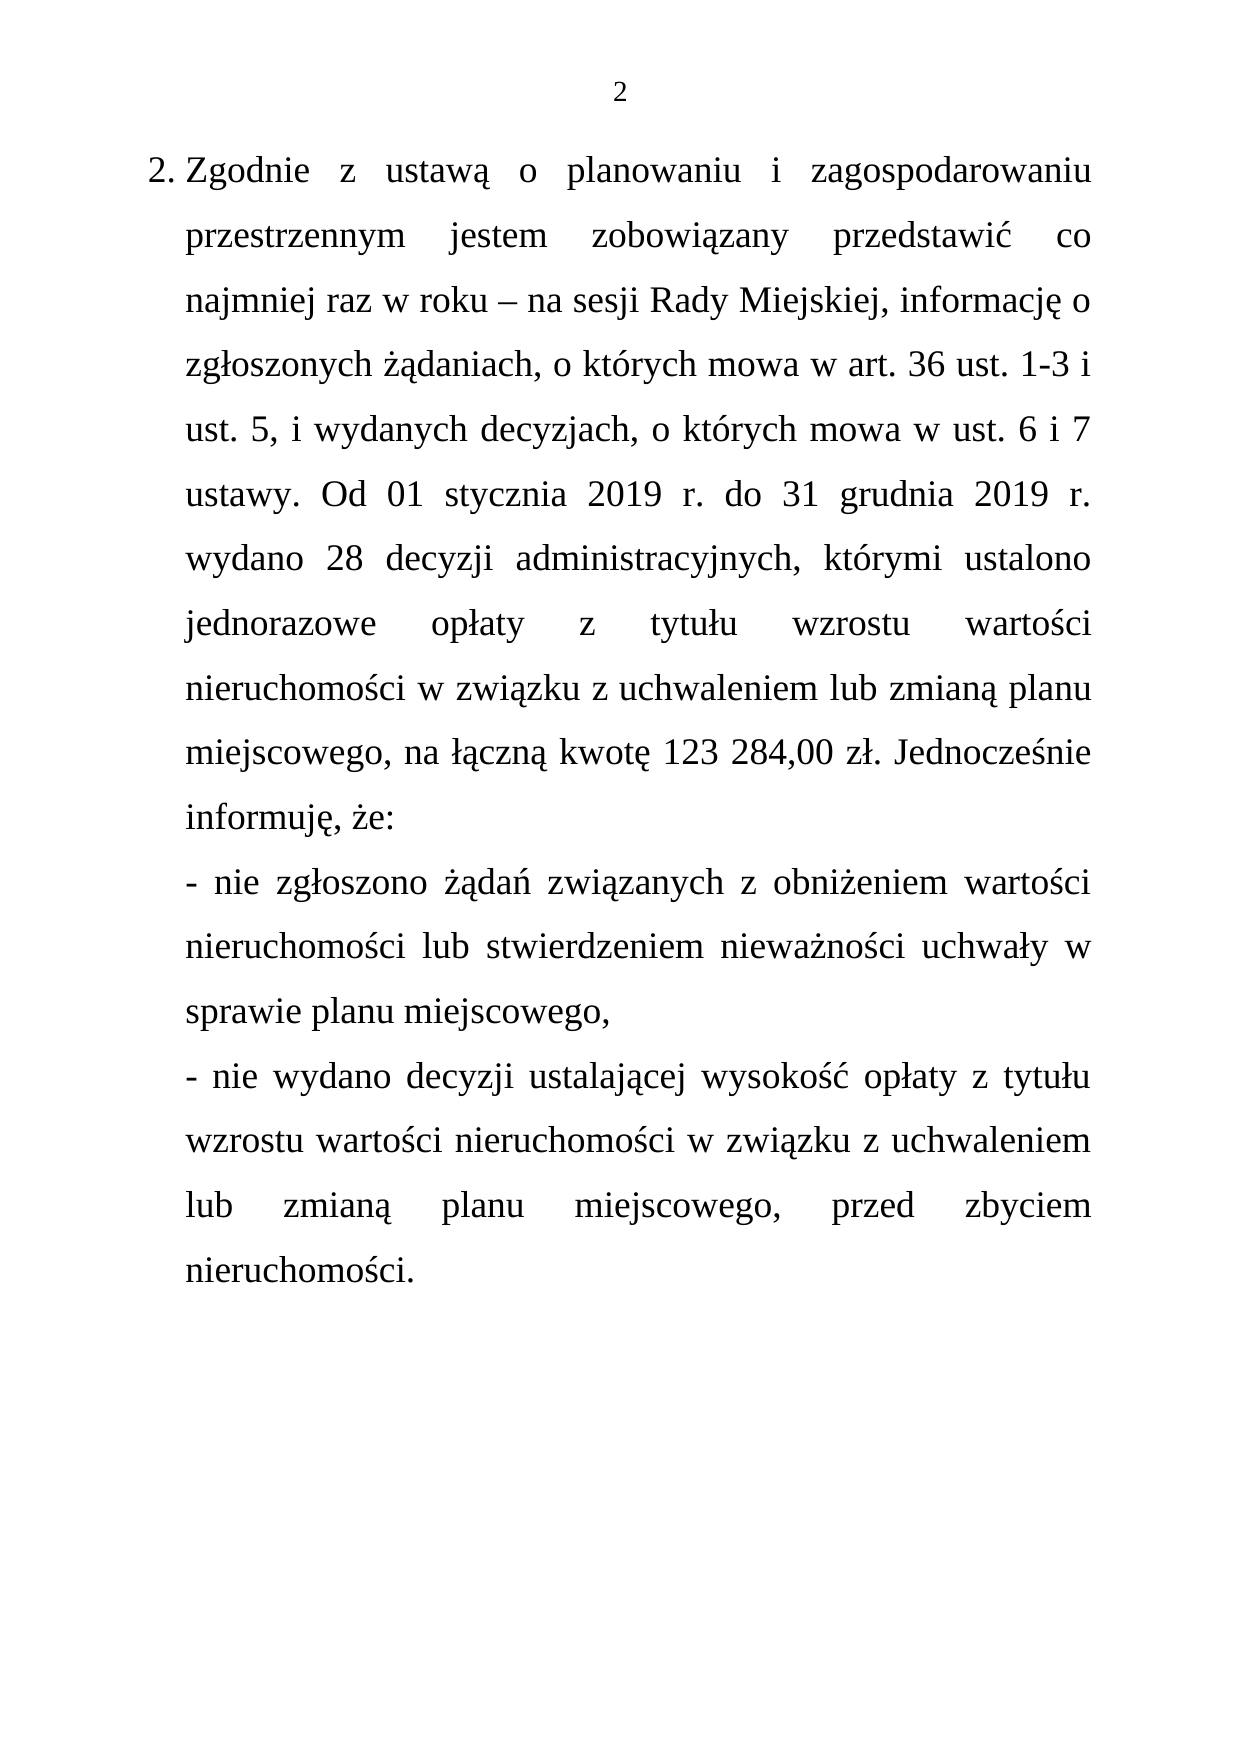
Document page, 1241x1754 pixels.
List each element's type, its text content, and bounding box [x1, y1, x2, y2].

list Zgodnie z ustawą o planowaniu i zagospodarowaniu przestrzennym jestem zobowiązany przedstawić co najmniej raz w roku – na sesji Rady Miejskiej, informację o zgłoszonych żądaniach, o których mowa w art. 36 ust. 1-3 i ust. 5, i wydanych decyzjach, o których mowa w ust. 6 i 7 ustawy. Od 01 stycznia 2019 r. do 31 grudnia 2019 r. wydano 28 decyzji administracyjnych, którymi ustalono jednorazowe opłaty z tytułu wzrostu wartości nieruchomości w związku z uchwaleniem lub zmianą planu miejscowego, na łączną kwotę 123 284,00 zł. Jednocześnie informuję, że: [148, 148, 1093, 838]
list - nie zgłoszono żądań związanych z obniżeniem wartości nieruchomości lub stwierdzeniem nieważności uchwały w sprawie planu miejscowego, [185, 859, 1093, 1032]
list - nie wydano decyzji ustalającej wysokość opłaty z tytułu wzrostu wartości nieruchomości w związku z uchwaleniem lub zmianą planu miejscowego, przed zbyciem nieruchomości. [185, 1053, 1093, 1290]
